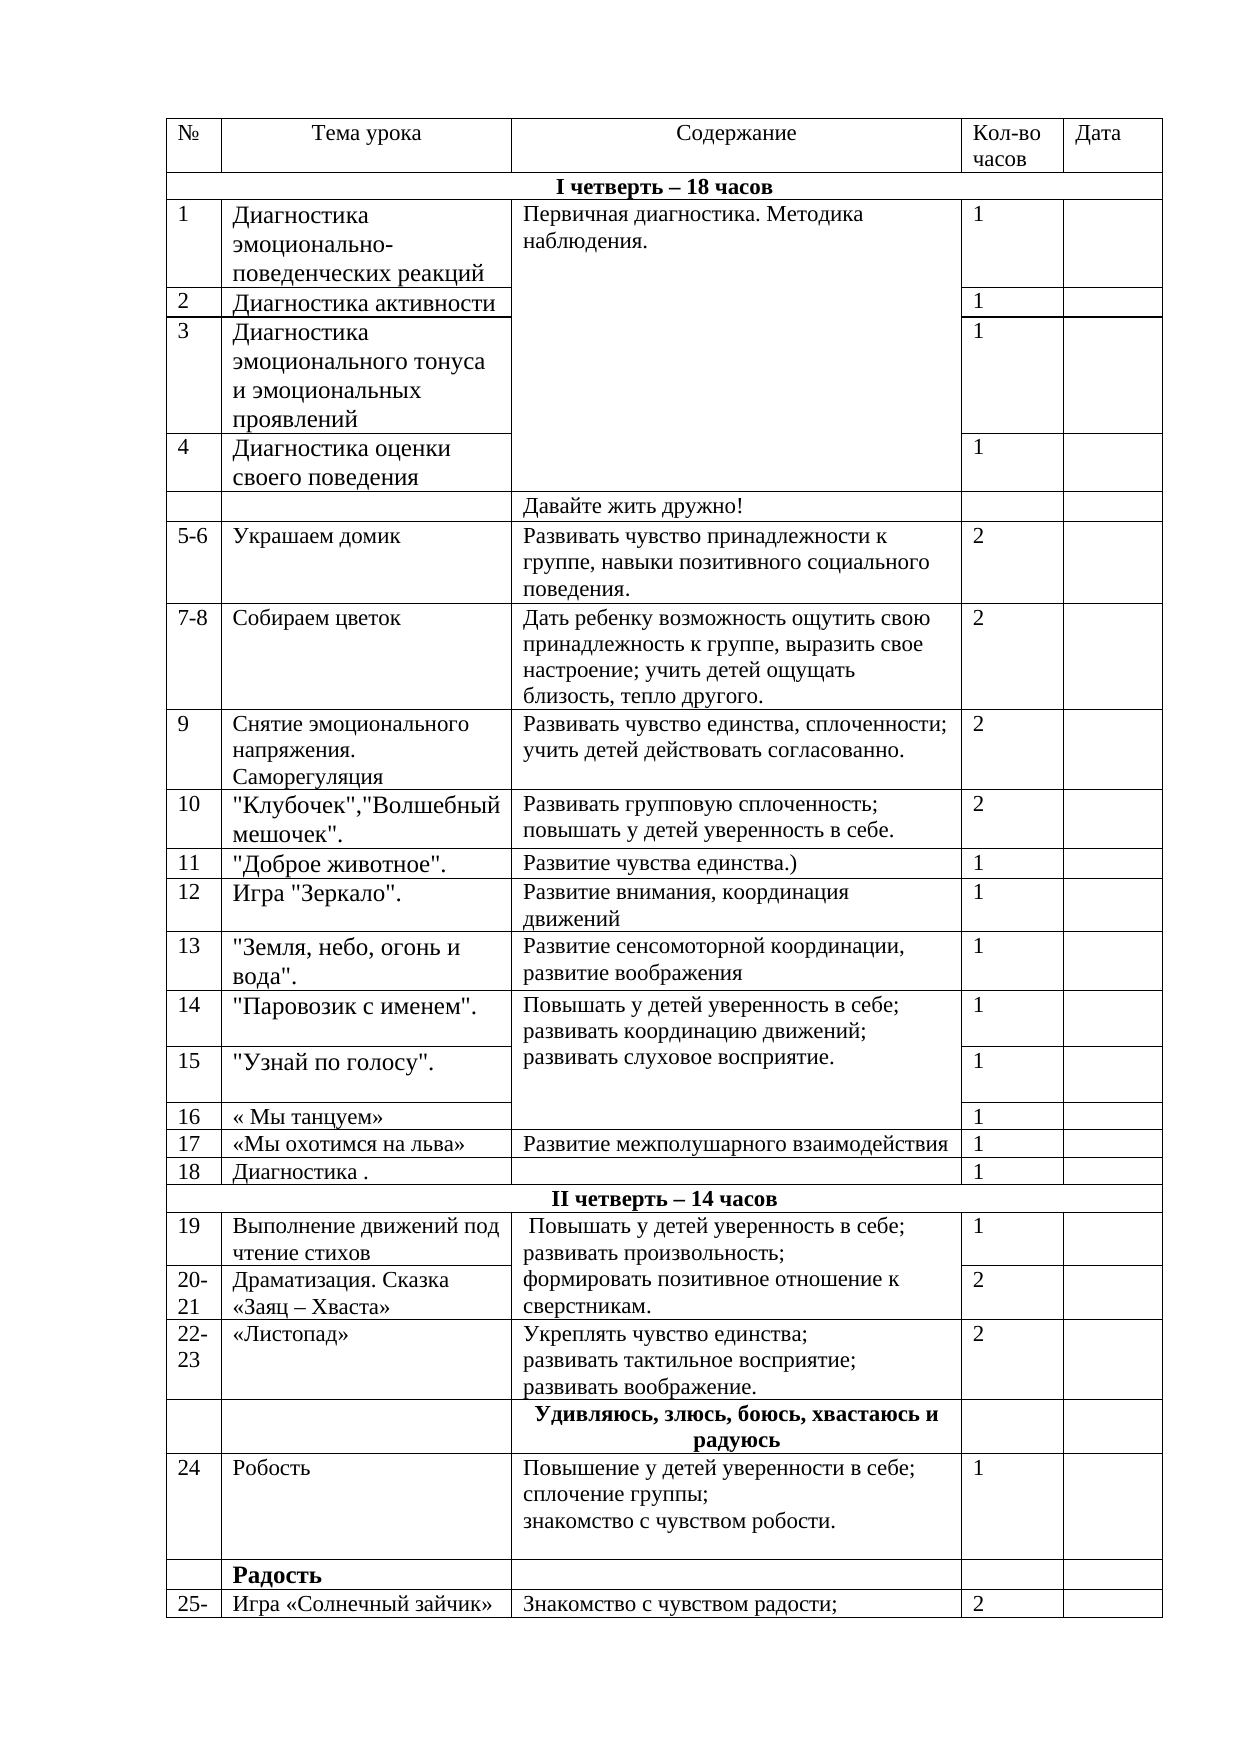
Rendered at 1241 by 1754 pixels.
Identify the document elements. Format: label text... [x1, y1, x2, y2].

table_cell 1 [962, 1047, 1063, 1102]
table_cell [1064, 492, 1162, 521]
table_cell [222, 1590, 511, 1617]
table_cell [962, 1400, 1063, 1453]
table_cell [1064, 1213, 1162, 1265]
table_cell Снятие эмоционального напряжения. Саморегуляция [222, 710, 511, 789]
table_cell 2 [962, 1266, 1063, 1319]
table_cell [1064, 1158, 1162, 1184]
table_cell [1064, 1266, 1162, 1319]
table_cell 1 [962, 288, 1063, 316]
table_cell [1064, 522, 1162, 602]
table_cell [1064, 1400, 1162, 1453]
table_cell [512, 1560, 961, 1589]
table_cell Робость [222, 1454, 511, 1559]
table_cell Выполнение движений под чтение стихов [222, 1213, 511, 1265]
table_cell [1064, 1130, 1162, 1157]
table_cell [1064, 1047, 1162, 1102]
table_header № [167, 119, 221, 172]
table_cell Развивать чувство единства, сплоченности; учить детей действовать согласованно. [512, 710, 961, 789]
table_cell 5-6 [167, 522, 221, 602]
table_cell [962, 1560, 1063, 1589]
table_cell 13 [167, 932, 221, 990]
table_cell 7-8 [167, 604, 221, 709]
table_cell [1064, 932, 1162, 990]
table_cell «Мы охотимся на льва» [222, 1130, 511, 1157]
table_cell [167, 1560, 221, 1589]
table_cell Повышение у детей уверенности в себе; сплочение группы; знакомство с чувством робости. [512, 1454, 961, 1559]
table_cell "Паровозик с именем". [222, 991, 511, 1046]
table_cell 10 [167, 790, 221, 848]
table_cell I четверть – 18 часов [167, 173, 1162, 199]
table_cell 1 [962, 1454, 1063, 1559]
table_cell Повышать у детей уверенность в себе; развивать координацию движений; развивать слуховое восприятие. [512, 991, 961, 1129]
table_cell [512, 1590, 961, 1617]
table_cell [1064, 434, 1162, 491]
table_cell [1064, 1590, 1162, 1617]
table_cell Развитие межполушарного взаимодействия [512, 1130, 961, 1157]
table_cell 2 [962, 710, 1063, 789]
table_cell Развитие внимания, координация движений [512, 879, 961, 931]
table_cell 14 [167, 991, 221, 1046]
table_cell Удивляюсь, злюсь, боюсь, хвастаюсь и радуюсь [512, 1400, 961, 1453]
table_cell [1064, 849, 1162, 877]
table_cell [1064, 1560, 1162, 1589]
table_cell [1064, 1320, 1162, 1399]
table_cell Развивать чувство принадлежности к группе, навыки позитивного социального поведения. [512, 522, 961, 602]
table_cell [222, 492, 511, 521]
table_cell Игра "Зеркало". [222, 879, 511, 931]
table_cell 9 [167, 710, 221, 789]
table_cell Укреплять чувство единства; развивать тактильное восприятие; развивать воображение. [512, 1320, 961, 1399]
table_cell 1 [962, 991, 1063, 1046]
table_cell [222, 1400, 511, 1453]
table_cell 22-23 [167, 1320, 221, 1399]
table_cell [962, 492, 1063, 521]
table_header Дата [1064, 119, 1162, 172]
table_cell Развитие сенсомоторной координации, развитие воображения [512, 932, 961, 990]
table_cell Диагностика эмоционального тонуса и эмоциональных проявлений [222, 318, 511, 432]
table_cell 2 [962, 604, 1063, 709]
table_cell 2 [962, 790, 1063, 848]
table_cell Диагностика эмоционально-поведенческих реакций [222, 200, 511, 287]
table_cell 16 [167, 1103, 221, 1129]
table_cell 2 [962, 1590, 1063, 1617]
table_cell 20-21 [167, 1266, 221, 1319]
table_cell [1064, 318, 1162, 432]
table_cell 11 [167, 849, 221, 877]
table_header Содержание [512, 119, 961, 172]
table_cell 2 [962, 522, 1063, 602]
table_cell Собираем цветок [222, 604, 511, 709]
table_cell "Узнай по голосу". [222, 1047, 511, 1102]
table_cell Драматизация. Сказка «Заяц – Хваста» [222, 1266, 511, 1319]
table_cell 1 [962, 1103, 1063, 1129]
table_cell Украшаем домик [222, 522, 511, 602]
table_cell 15 [167, 1047, 221, 1102]
table_cell 12 [167, 879, 221, 931]
table_header Кол-во часов [962, 119, 1063, 172]
table_cell Повышать у детей уверенность в себе; развивать произвольность; формировать позитивное отношение к сверстникам. [512, 1213, 961, 1319]
table_cell 1 [962, 879, 1063, 931]
table_cell "Доброе животное". [222, 849, 511, 877]
table_cell 1 [962, 932, 1063, 990]
table_cell 17 [167, 1130, 221, 1157]
table_cell 1 [962, 318, 1063, 432]
table_cell 1 [167, 200, 221, 287]
table_cell [1064, 790, 1162, 848]
table_cell [1064, 879, 1162, 931]
table_cell 1 [962, 849, 1063, 877]
table_cell Диагностика оценки своего поведения [222, 434, 511, 491]
table_cell [1064, 604, 1162, 709]
table_cell 1 [962, 434, 1063, 491]
table_cell [1064, 200, 1162, 287]
table_cell Диагностика активности [222, 288, 511, 316]
table_cell "Земля, небо, огонь и вода". [222, 932, 511, 990]
table_cell 1 [962, 1213, 1063, 1265]
table_cell 2 [962, 1320, 1063, 1399]
table_cell 1 [962, 1158, 1063, 1184]
table_cell « Мы танцуем» [222, 1103, 511, 1129]
table_cell [512, 1158, 961, 1184]
table_cell 18 [167, 1158, 221, 1184]
table_header Тема урока [222, 119, 511, 172]
table_cell 25-26 [167, 1590, 221, 1617]
table_cell [1064, 288, 1162, 316]
table_cell 19 [167, 1213, 221, 1265]
table_cell [1064, 991, 1162, 1046]
table_cell [1064, 1103, 1162, 1129]
table_cell Развивать групповую сплоченность; повышать у детей уверенность в себе. [512, 790, 961, 848]
table_cell [1064, 710, 1162, 789]
table_cell 1 [962, 1130, 1063, 1157]
table_cell 2 [167, 288, 221, 316]
table_cell [167, 492, 221, 521]
table_cell «Листопад» [222, 1320, 511, 1399]
table_cell 3 [167, 318, 221, 432]
table_cell 1 [962, 200, 1063, 287]
table_cell 24 [167, 1454, 221, 1559]
table_cell "Клубочек","Волшебный мешочек". [222, 790, 511, 848]
table_cell Развитие чувства единства.) [512, 849, 961, 877]
table_cell Диагностика . [222, 1158, 511, 1184]
table_cell Давайте жить дружно! [512, 492, 961, 521]
table_cell 4 [167, 434, 221, 491]
table_cell II четверть – 14 часов [167, 1185, 1162, 1212]
table_cell [1064, 1454, 1162, 1559]
table_cell Дать ребенку возможность ощутить свою принадлежность к группе, выразить свое настроение; учить детей ощущать близость, тепло другого. [512, 604, 961, 709]
table_cell Радость [222, 1560, 511, 1589]
table_cell [167, 1400, 221, 1453]
table_cell Первичная диагностика. Методика наблюдения. [512, 200, 961, 491]
